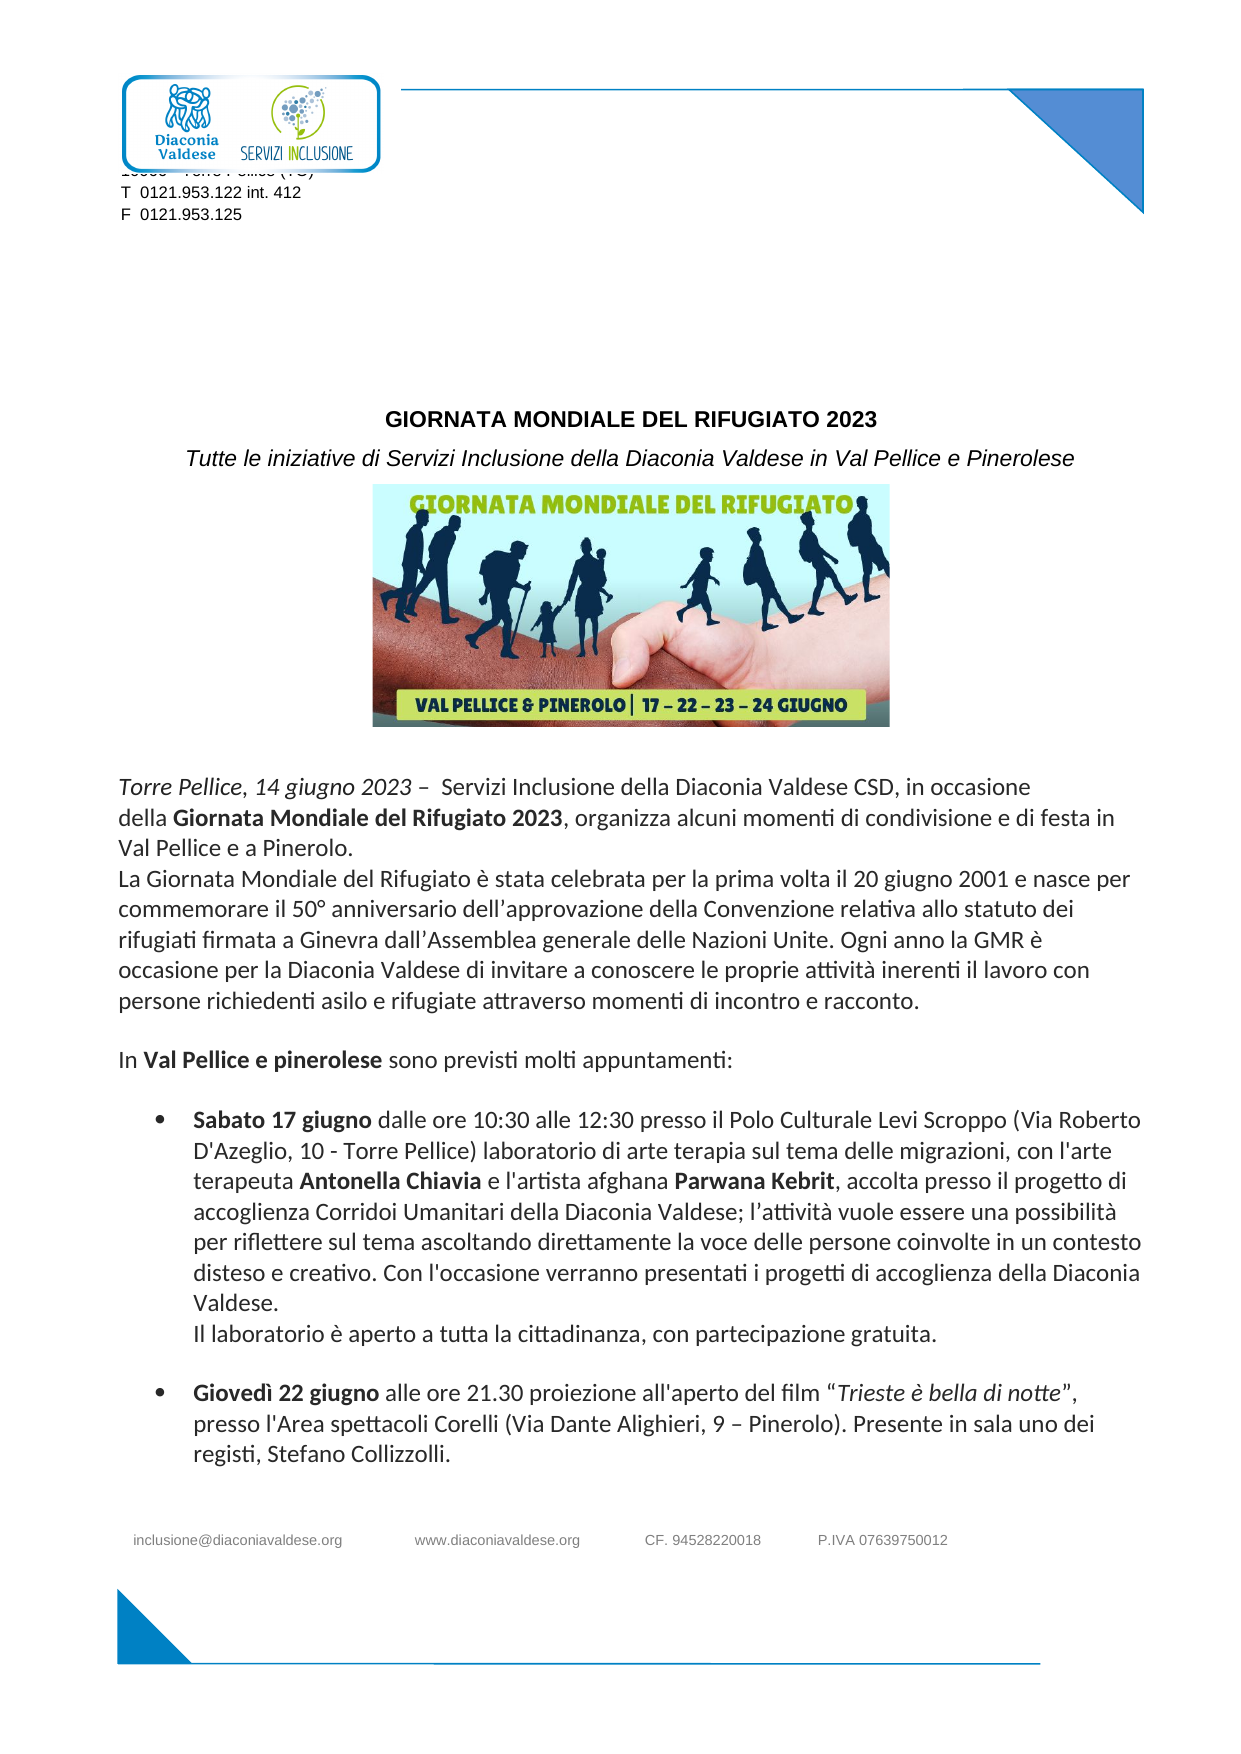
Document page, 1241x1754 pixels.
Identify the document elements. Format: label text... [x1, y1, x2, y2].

list Sabato 17 giugno dalle ore 10:30 alle 12:30 presso il Polo Culturale Levi Scroppo (﻿Via Roberto D'Azeglio, 10 - Torre Pellice) laboratorio di arte terapia sul tema delle migrazioni, con l'arte terapeuta Antonella Chiavia e l'artista afghana Parwana Kebrit, accolta presso il progetto di accoglienza Corridoi Umanitari della Diaconia Valdese; l’attività vuole essere una possibilità per riflettere sul tema ascoltando direttamente la voce delle persone coinvolte in un contesto disteso e creativo. Con l'occasione verranno presentati i progetti di accoglienza della Diaconia Valdese. Il laboratorio è aperto a tutta la cittadinanza, con partecipazione gratuita. [156, 1104, 1144, 1348]
picture [372, 484, 890, 727]
picture [118, 73, 385, 174]
list Giovedì 22 giugno alle ore 21.30 proiezione all'aperto del film “Trieste è bella di notte”, presso l'Area spettacoli Corelli (V﻿ia Dante Alighieri, 9 – Pinerolo). Presente in sala uno dei registi, Stefano Collizzolli. [156, 1378, 1144, 1469]
text Tutte le iniziative di Servizi Inclusione della Diaconia Valdese in Val Pellice e Pinerolese [118, 445, 1144, 471]
text GIORNATA MONDIALE DEL RIFUGIATO 2023 [118, 406, 1144, 432]
text In Val Pellice e pinerolese sono previsti molti appuntamenti: [118, 1044, 1144, 1075]
text Torre Pellice, 14 giugno 2023 – Servizi Inclusione della Diaconia Valdese CSD, in occasione della Giornata Mondiale del Rifugiato 2023, organizza alcuni momenti di condivisione e di festa in Val Pellice e a Pinerolo. La Giornata Mondiale del Rifugiato è stata celebrata per la prima volta il 20 giugno 2001 e nasce per commemorare il 50° anniversario dell’approvazione della Convenzione relativa allo statuto dei rifugiati firmata a Ginevra dall’Assemblea generale delle Nazioni Unite. Ogni anno la GMR è occasione per la Diaconia Valdese di invitare a conoscere le proprie attività inerenti il lavoro con persone richiedenti asilo e rifugiate attraverso momenti di incontro e racconto. [118, 771, 1144, 1015]
